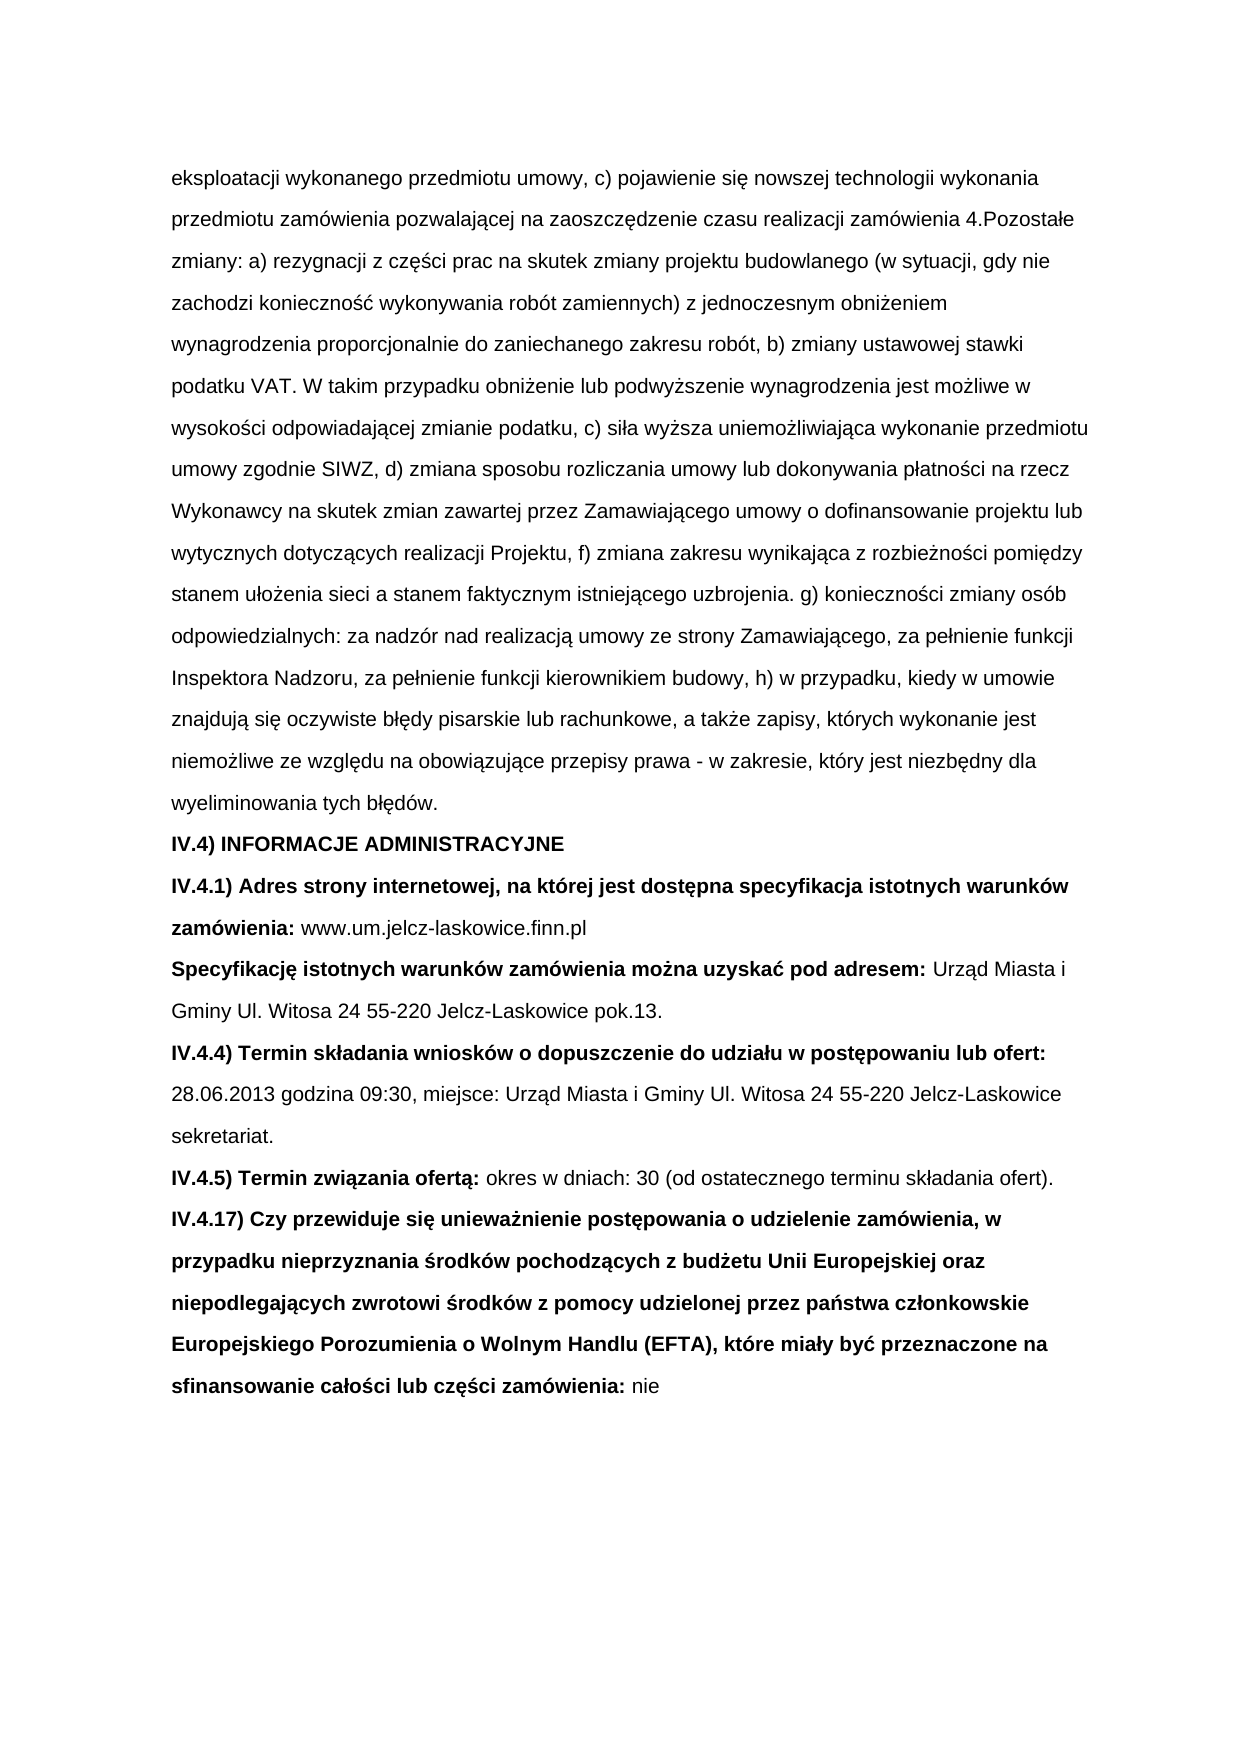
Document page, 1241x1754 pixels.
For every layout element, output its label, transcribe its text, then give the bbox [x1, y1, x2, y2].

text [171, 148, 1093, 814]
text IV.4.17) Czy przewiduje się unieważnienie postępowania o udzielenie zamówienia, w przypadku nieprzyznania środków pochodzących z budżetu Unii Europejskiej oraz niepodlegających zwrotowi środków z pomocy udzielonej przez państwa członkowskie Europejskiego Porozumienia o Wolnym Handlu (EFTA), które miały być przeznaczone na sfinansowanie całości lub części zamówienia: nie [171, 1189, 1093, 1398]
text IV.4.4) Termin składania wniosków o dopuszczenie do udziału w postępowaniu lub ofert: 28.06.2013 godzina 09:30, miejsce: Urząd Miasta i Gminy Ul. Witosa 24 55-220 Jelcz-Laskowice sekretariat. [171, 1023, 1093, 1148]
text IV.4.5) Termin związania ofertą: okres w dniach: 30 (od ostatecznego terminu składania ofert). [171, 1148, 1093, 1189]
text IV.4.1) Adres strony internetowej, na której jest dostępna specyfikacja istotnych warunków zamówienia: www.um.jelcz-laskowice.finn.pl Specyfikację istotnych warunków zamówienia można uzyskać pod adresem: Urząd Miasta i Gminy Ul. Witosa 24 55-220 Jelcz-Laskowice pok.13. [171, 856, 1093, 1023]
text IV.4) INFORMACJE ADMINISTRACYJNE [171, 814, 1093, 856]
